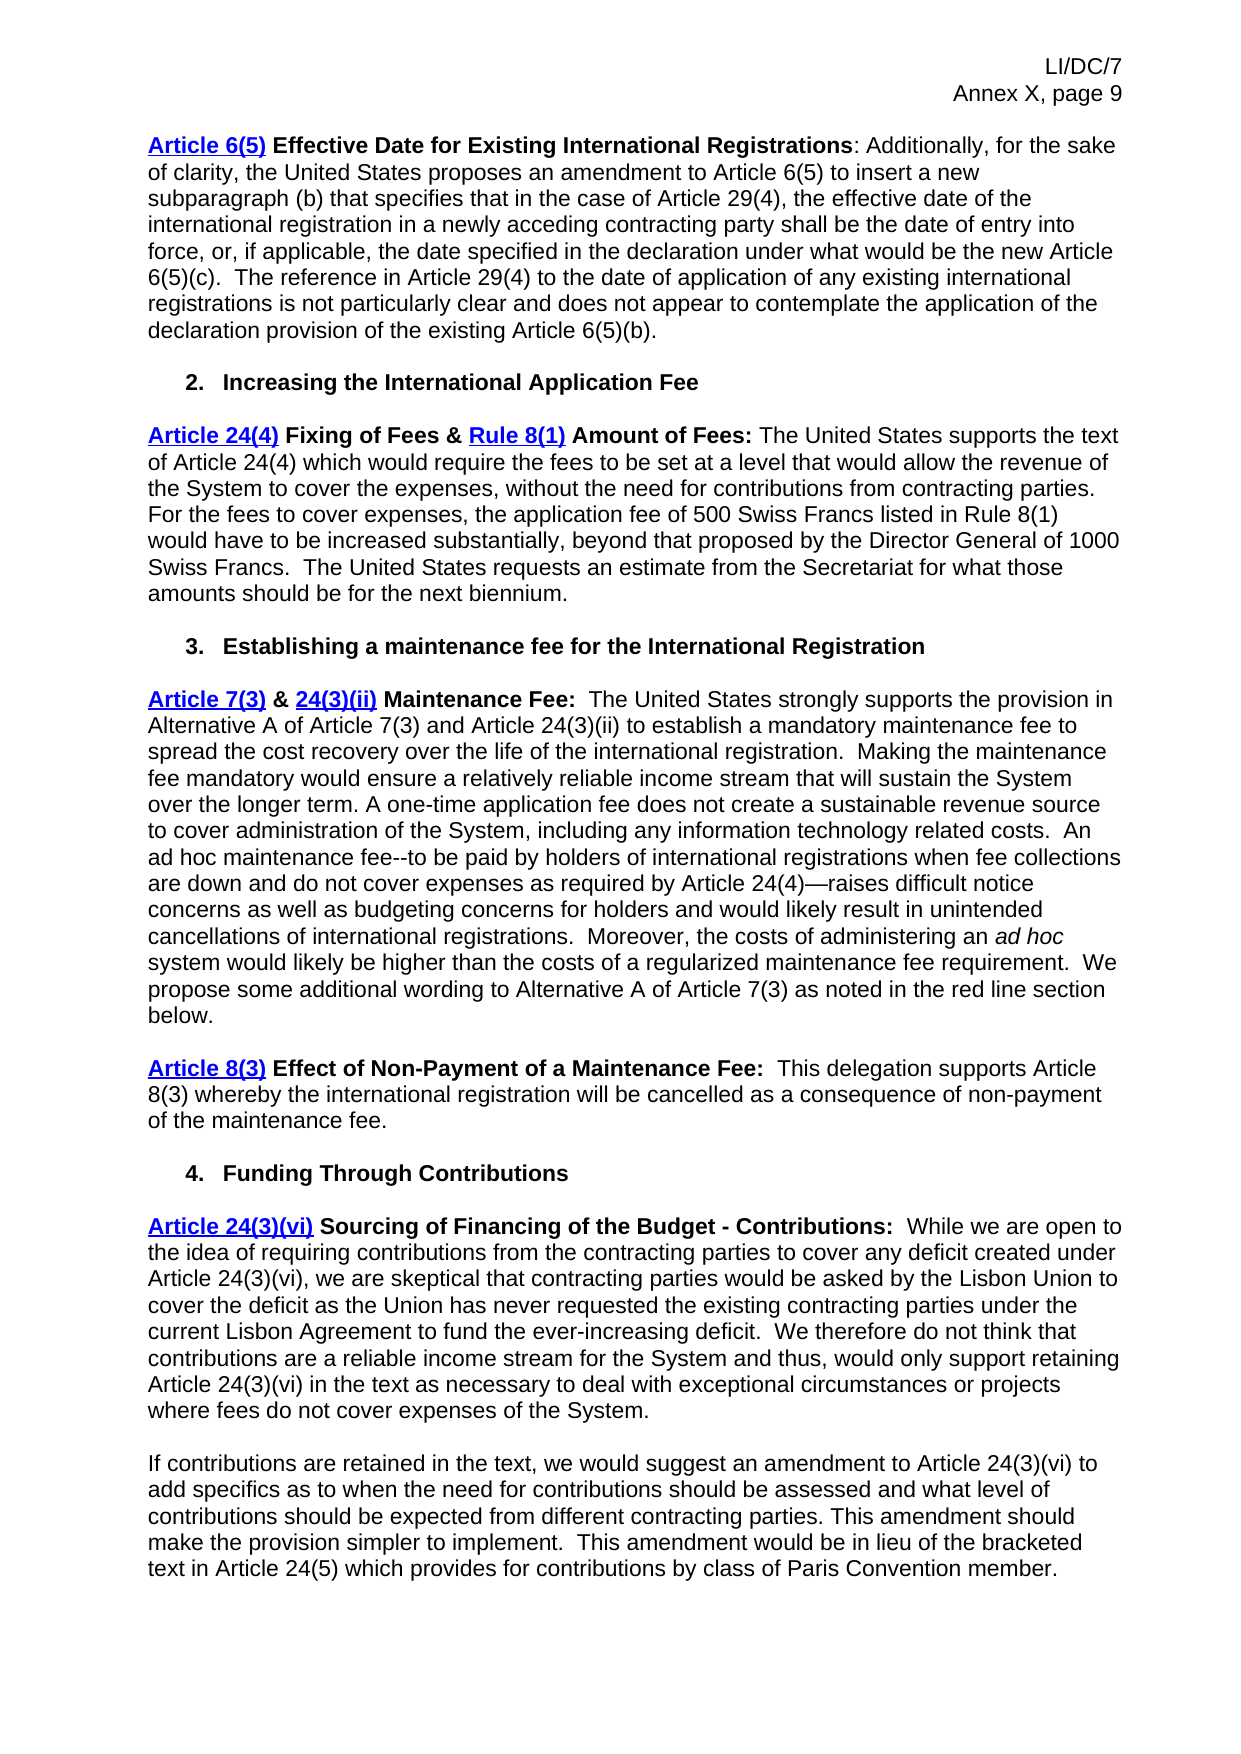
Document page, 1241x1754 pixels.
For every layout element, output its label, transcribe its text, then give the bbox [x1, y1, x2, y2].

text If contributions are retained in the text, we would suggest an amendment to Article 24(3)(vi) to add specifics as to when the need for contributions should be assessed and what level of contributions should be expected from different contracting parties. This amendment should make the provision simpler to implement. This amendment would be in lieu of the bracketed text in Article 24(5) which provides for contributions by class of Paris Convention member. [148, 1450, 1122, 1582]
list Increasing the International Application Fee [185, 369, 1122, 396]
text Article 24(3)(vi) Sourcing of Financing of the Budget - Contributions: While we are open to the idea of requiring contributions from the contracting parties to cover any deficit created under Article 24(3)(vi), we are skeptical that contracting parties would be asked by the Lisbon Union to cover the deficit as the Union has never requested the existing contracting parties under the current Lisbon Agreement to fund the ever-increasing deficit. We therefore do not think that contributions are a reliable income stream for the System and thus, would only support retaining Article 24(3)(vi) in the text as necessary to deal with exceptional circumstances or projects where fees do not cover expenses of the System. [148, 1213, 1122, 1423]
list Establishing a maintenance fee for the International Registration [185, 633, 1122, 659]
list Funding Through Contributions [185, 1160, 1122, 1186]
text Article 7(3) & 24(3)(ii) Maintenance Fee: The United States strongly supports the provision in Alternative A of Article 7(3) and Article 24(3)(ii) to establish a mandatory maintenance fee to spread the cost recovery over the life of the international registration. Making the maintenance fee mandatory would ensure a relatively reliable income stream that will sustain the System over the longer term. A one-time application fee does not create a sustainable revenue source to cover administration of the System, including any information technology related costs. An ad hoc maintenance fee--to be paid by holders of international registrations when fee collections are down and do not cover expenses as required by Article 24(4)—raises difficult notice concerns as well as budgeting concerns for holders and would likely result in unintended cancellations of international registrations. Moreover, the costs of administering an ad hoc system would likely be higher than the costs of a regularized maintenance fee requirement. We propose some additional wording to Alternative A of Article 7(3) as noted in the red line section below. [148, 686, 1122, 1028]
text Article 24(4) Fixing of Fees & Rule 8(1) Amount of Fees: The United States supports the text of Article 24(4) which would require the fees to be set at a level that would allow the revenue of the System to cover the expenses, without the need for contributions from contracting parties. For the fees to cover expenses, the application fee of 500 Swiss Francs listed in Rule 8(1) would have to be increased substantially, beyond that proposed by the Director General of 1000 Swiss Francs. The United States requests an estimate from the Secretariat for what those amounts should be for the next biennium. [148, 422, 1122, 607]
text Article 8(3) Effect of Non-Payment of a Maintenance Fee: This delegation supports Article 8(3) whereby the international registration will be cancelled as a consequence of non-payment of the maintenance fee. [148, 1054, 1122, 1134]
text Article 6(5) Effective Date for Existing International Registrations: Additionally, for the sake of clarity, the United States proposes an amendment to Article 6(5) to insert a new subparagraph (b) that specifies that in the case of Article 29(4), the effective date of the international registration in a newly acceding contracting party shall be the date of entry into force, or, if applicable, the date specified in the declaration under what would be the new Article 6(5)(c). The reference in Article 29(4) to the date of application of any existing international registrations is not particularly clear and does not appear to contemplate the application of the declaration provision of the existing Article 6(5)(b). [148, 132, 1122, 343]
